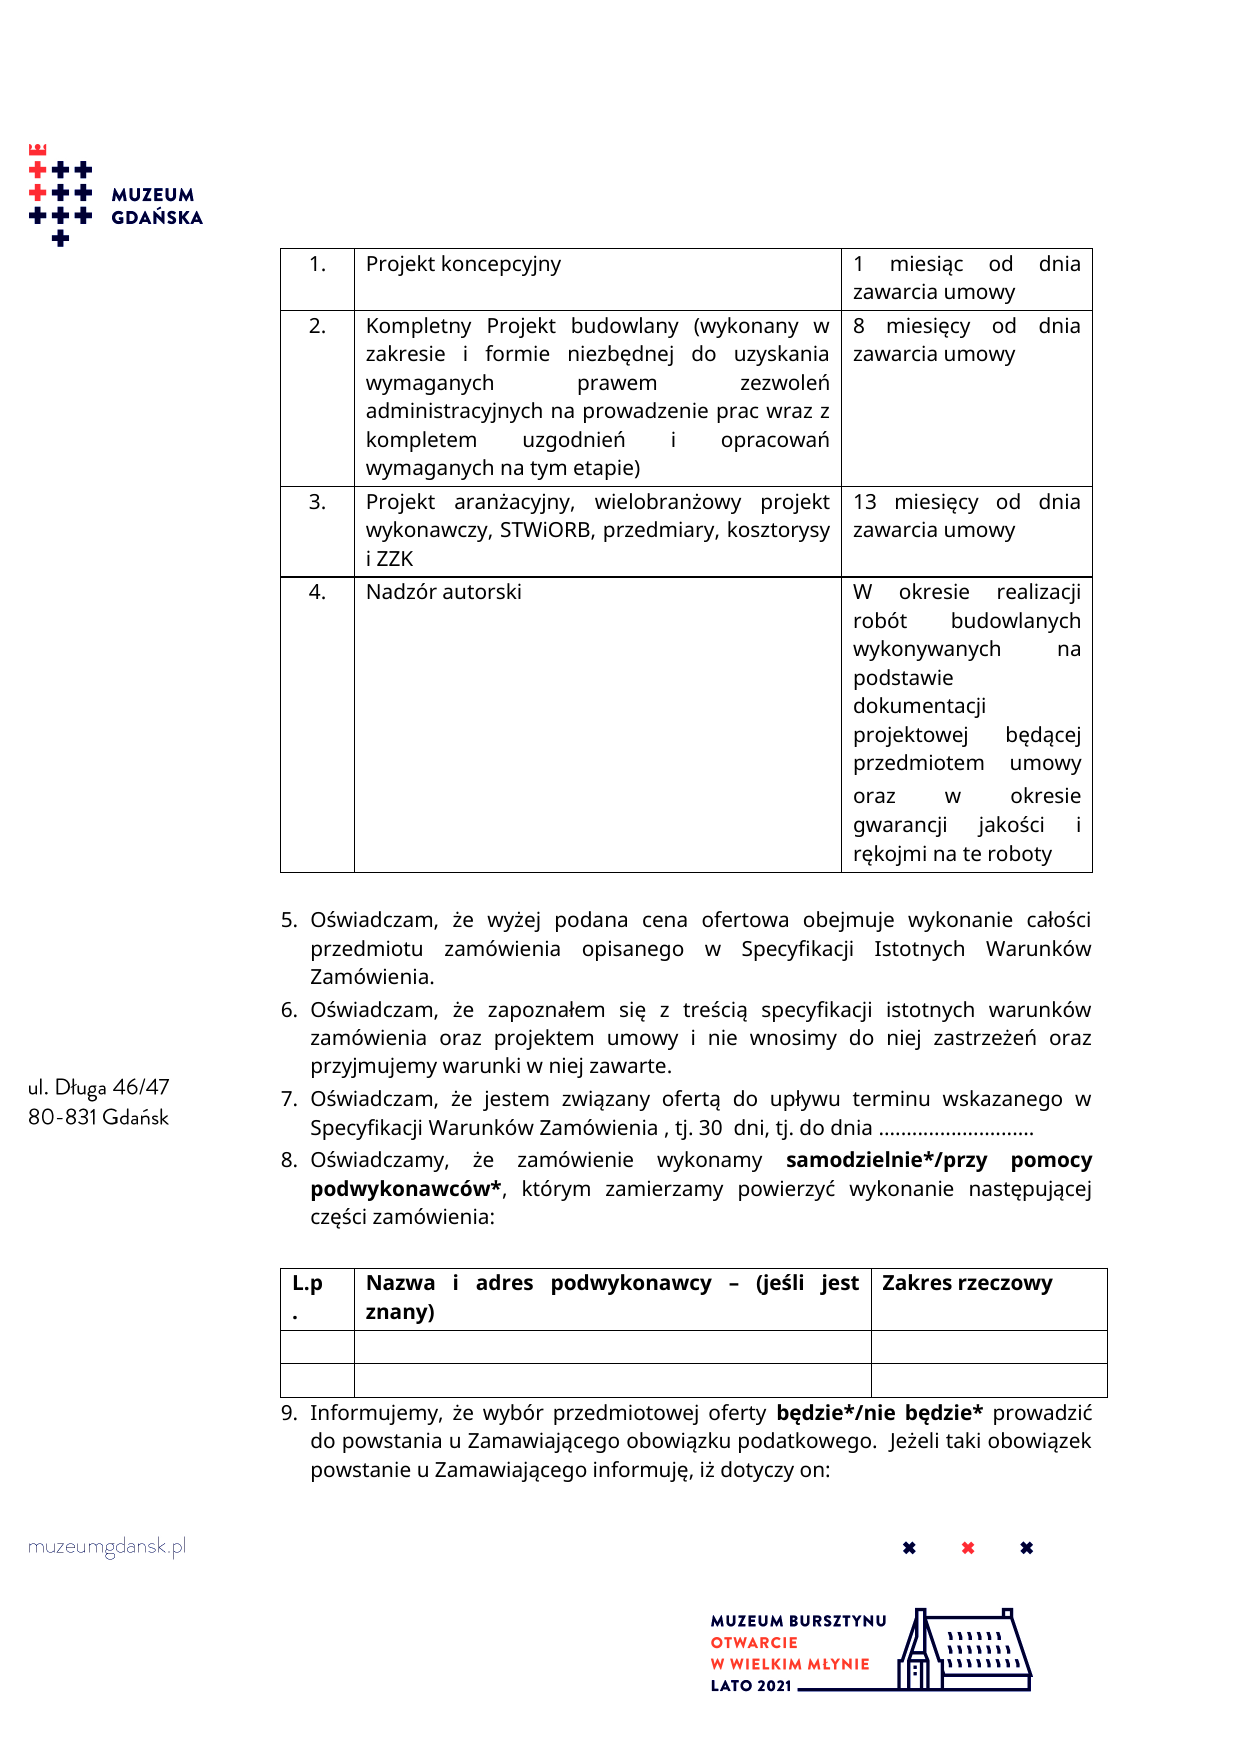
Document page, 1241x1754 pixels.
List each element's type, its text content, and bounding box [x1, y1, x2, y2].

table_cell 2. [281, 311, 354, 486]
table_cell 1. [281, 249, 354, 310]
list Oświadczam, że jestem związany ofertą do upływu terminu wskazanego w Specyfikacji Warunków Zamówienia , tj. 30 dni, tj. do dnia ............................ [281, 1084, 1092, 1141]
table_header Zakres rzeczowy [872, 1269, 1107, 1329]
table_cell 3. [281, 487, 354, 576]
table_cell [281, 1331, 354, 1363]
list Oświadczam, że wyżej podana cena ofertowa obejmuje wykonanie całości przedmiotu zamówienia opisanego w Specyfikacji Istotnych Warunków Zamówienia. [281, 905, 1092, 991]
table_cell W okresie realizacji robót budowlanych wykonywanych na podstawie dokumentacji projektowej będącej przedmiotem umowy oraz w okresie gwarancji jakości i rękojmi na te roboty [842, 578, 1092, 872]
table_cell Projekt aranżacyjny, wielobranżowy projekt wykonawczy, STWiORB, przedmiary, kosztorysy i ZZK [355, 487, 841, 576]
table_cell Kompletny Projekt budowlany (wykonany w zakresie i formie niezbędnej do uzyskania wymaganych prawem zezwoleń administracyjnych na prowadzenie prac wraz z kompletem uzgodnień i opracowań wymaganych na tym etapie) [355, 311, 841, 486]
table_cell 13 miesięcy od dnia zawarcia umowy [842, 487, 1092, 576]
table_cell [355, 1331, 871, 1363]
table_header L.p. [281, 1269, 354, 1329]
table_cell 8 miesięcy od dnia zawarcia umowy [842, 311, 1092, 486]
picture [0, 37, 1199, 1754]
table_cell [872, 1364, 1107, 1397]
table_cell [872, 1331, 1107, 1363]
list Oświadczamy, że zamówienie wykonamy samodzielnie*/przy pomocy podwykonawców*, którym zamierzamy powierzyć wykonanie następującej części zamówienia: [281, 1145, 1092, 1231]
table_cell [355, 1364, 871, 1397]
table_cell 4. [281, 578, 354, 872]
table_cell Projekt koncepcyjny [355, 249, 841, 310]
list Oświadczam, że zapoznałem się z treścią specyfikacji istotnych warunków zamówienia oraz projektem umowy i nie wnosimy do niej zastrzeżeń oraz przyjmujemy warunki w niej zawarte. [281, 995, 1092, 1080]
table_cell 1 miesiąc od dnia zawarcia umowy [842, 249, 1092, 310]
list Informujemy, że wybór przedmiotowej oferty będzie*/nie będzie* prowadzić do powstania u Zamawiającego obowiązku podatkowego. Jeżeli taki obowiązek powstanie u Zamawiającego informuję, iż dotyczy on: [281, 1398, 1092, 1483]
table_cell Nadzór autorski [355, 578, 841, 872]
table_cell [281, 1364, 354, 1397]
table_header Nazwa i adres podwykonawcy – (jeśli jest znany) [355, 1269, 871, 1329]
